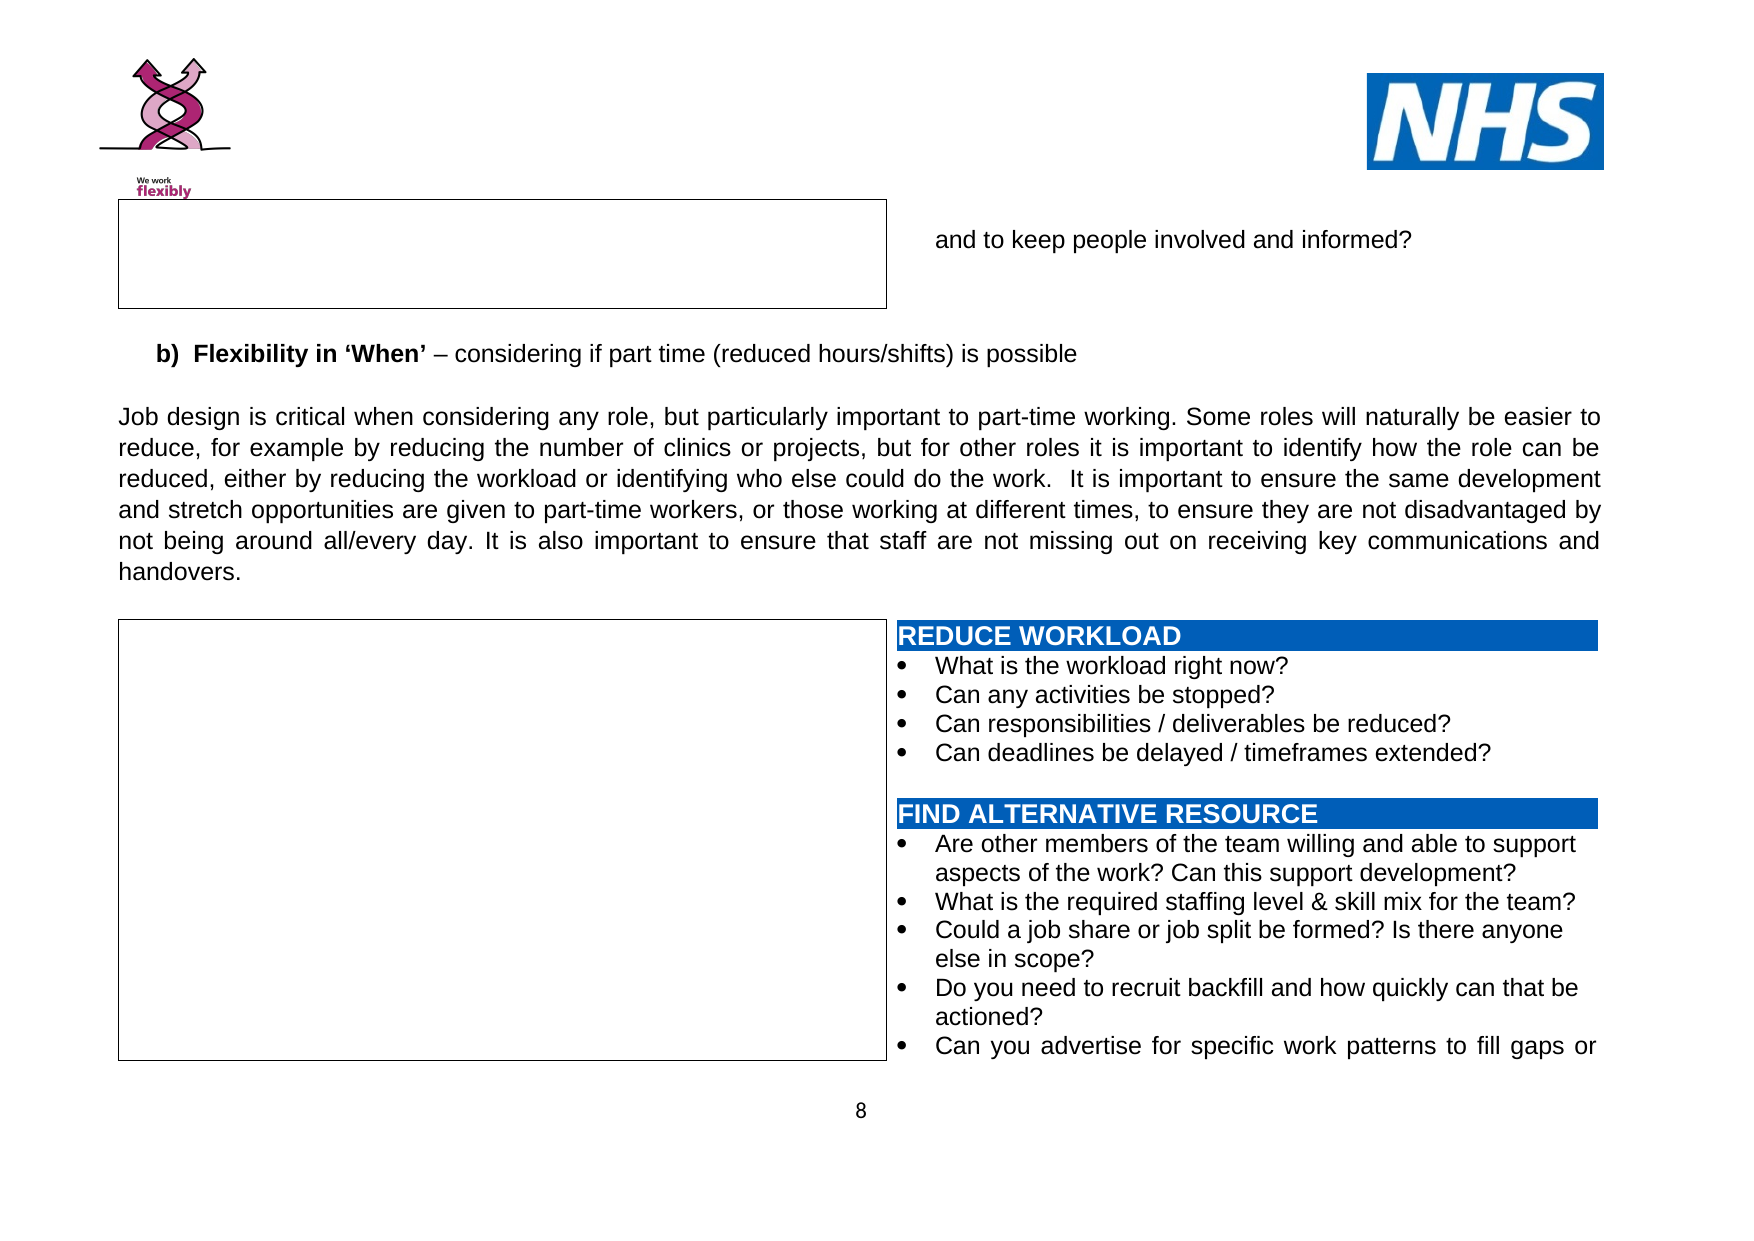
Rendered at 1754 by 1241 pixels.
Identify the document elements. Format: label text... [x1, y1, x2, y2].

picture [99, 58, 231, 199]
table_header [119, 200, 886, 307]
text Job design is critical when considering any role, but particularly important to part-time working. Some roles will naturally be easier to reduce, for example by reducing the number of clinics or projects, but for other roles it is important to identify how the role can be reduced, either by reducing the workload or identifying who else could do the work. It is important to ensure the same development and stretch opportunities are given to part-time workers, or those working at different times, to ensure they are not disadvantaged by not being around all/every day. It is also important to ensure that staff are not missing out on receiving key communications and handovers. [118, 402, 1604, 586]
list Flexibility in ‘When’ – considering if part time (reduced hours/shifts) is possible [156, 339, 1604, 368]
table_header [119, 620, 886, 1059]
picture [1366, 73, 1604, 170]
